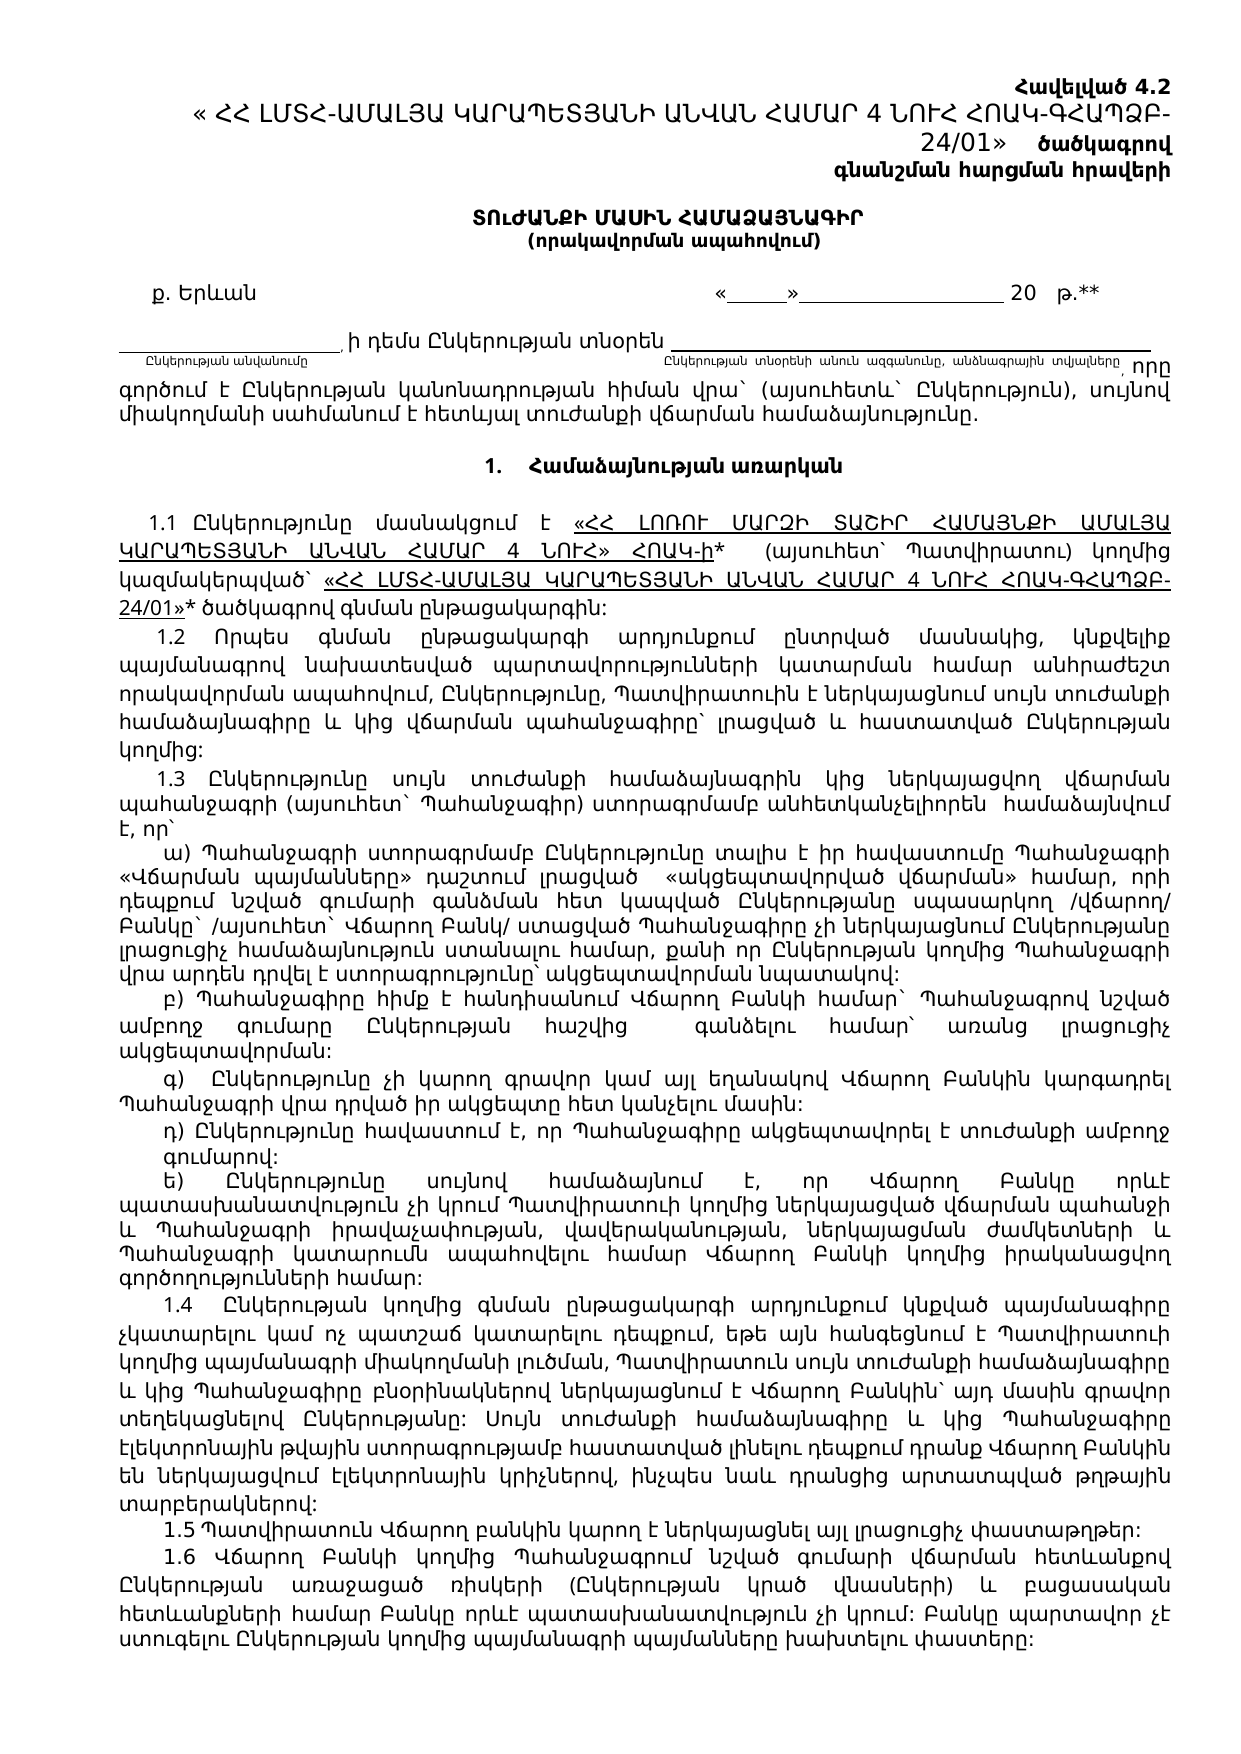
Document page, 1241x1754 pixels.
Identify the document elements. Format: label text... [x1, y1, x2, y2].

text Ընկերության անվանումը Ընկերության տնօրենի անուն ազգանունը, անձնագրային տվյալները, որը գործում է Ընկերության կանոնադրության հիման վրա` (այսուհետև` Ընկերություն), սույնով միակողմանի սահմանում է հետևյալ տուժանքի վճարման համաձայնությունը. [118, 354, 1171, 427]
text 1.2 Որպես գնման ընթացակարգի արդյունքում ընտրված մասնակից, կնքվելիք պայմանագրով նախատեսված պարտավորությունների կատարման համար անհրաժեշտ որակավորման ապահովում, Ընկերությունը, Պատվիրատուին է ներկայացնում սույն տուժանքի համաձայնագիրը և կից վճարման պահանջագիրը` լրացված և հաստատված Ընկերության կողմից: [118, 622, 1171, 764]
list Ընկերությունը մասնակցում է «ՀՀ ԼՈՌՈՒ ՄԱՐԶԻ ՏԱՇԻՐ ՀԱՄԱՅՆՔԻ ԱՄԱԼՅԱ ԿԱՐԱՊԵՏՅԱՆԻ ԱՆՎԱՆ ՀԱՄԱՐ 4 ՆՈՒՀ» ՀՈԱԿ-ի* (այսուհետ` Պատվիրատու) կողմից կազմակերպված` «ՀՀ ԼՄՏՀ-ԱՄԱԼՅԱ ԿԱՐԱՊԵՏՅԱՆԻ ԱՆՎԱՆ ՀԱՄԱՐ 4 ՆՈՒՀ ՀՈԱԿ-ԳՀԱՊՁԲ-24/01»* ծածկագրով գնման ընթացակարգին: [118, 508, 1171, 622]
text (որակավորման ապահովում) [118, 230, 1171, 252]
text ք. Երևան « » 20 թ.** [118, 281, 1171, 305]
text գ) Ընկերությունը չի կարող գրավոր կամ այլ եղանակով Վճարող Բանկին կարգադրել Պահանջագրի վրա դրված իր ակցեպտը հետ կանչելու մասին: [118, 1064, 1171, 1116]
text 1.3 Ընկերությունը սույն տուժանքի համաձայնագրին կից ներկայացվող վճարման պահանջագրի (այսուհետ` Պահանջագիր) ստորագրմամբ անհետկանչելիորեն համաձայնվում է, որ՝ [118, 764, 1171, 841]
text գնանշման հարցման հրավերի [118, 158, 1171, 182]
text « ՀՀ ԼՄՏՀ-ԱՄԱԼՅԱ ԿԱՐԱՊԵՏՅԱՆԻ ԱՆՎԱՆ ՀԱՄԱՐ 4 ՆՈՒՀ ՀՈԱԿ-ԳՀԱՊՁԲ-24/01» ծածկագրով [118, 99, 1171, 158]
text 1.4 Ընկերության կողմից գնման ընթացակարգի արդյունքում կնքված պայմանագիրը չկատարելու կամ ոչ պատշաճ կատարելու դեպքում, եթե այն հանգեցնում է Պատվիրատուի կողմից պայմանագրի միակողմանի լուծման, Պատվիրատուն սույն տուժանքի համաձայնագիրը և կից Պահանջագիրը բնօրինակներով ներկայացնում է Վճարող Բանկին` այդ մասին գրավոր տեղեկացնելով Ընկերությանը: Սույն տուժանքի համաձայնագիրը և կից Պահանջագիրը էլեկտրոնային թվային ստորագրությամբ հաստատված լինելու դեպքում դրանք Վճարող Բանկին են ներկայացվում էլեկտրոնային կրիչներով, ինչպես նաև դրանցից արտատպված թղթային տարբերակներով: [118, 1290, 1171, 1518]
text , ի դեմս Ընկերության տնօրեն [118, 329, 1171, 354]
text ե) Ընկերությունը սույնով համաձայնում է, որ Վճարող Բանկը որևէ պատասխանատվություն չի կրում Պատվիրատուի կողմից ներկայացված վճարման պահանջի և Պահանջագրի իրավաչափության, վավերականության, ներկայացման ժամկետների և Պահանջագրի կատարումն ապահովելու համար Վճարող Բանկի կողմից իրականացվող գործողությունների համար: [118, 1169, 1171, 1290]
text բ) Պահանջագիրը հիմք է հանդիսանում Վճարող Բանկի համար` Պահանջագրով նշված ամբողջ գումարը Ընկերության հաշվից գանձելու համար՝ առանց լրացուցիչ ակցեպտավորման: [118, 987, 1171, 1064]
text Հավելված 4.2 [118, 75, 1171, 99]
list Պատվիրատուն Վճարող բանկին կարող է ներկայացնել այլ լրացուցիչ փաստաթղթեր: [163, 1518, 1171, 1542]
text դ) Ընկերությունը հավաստում է, որ Պահանջագիրը ակցեպտավորել է տուժանքի ամբողջ գումարով: [163, 1116, 1171, 1169]
text 1.6 Վճարող Բանկի կողմից Պահանջագրում նշված գումարի վճարման հետևանքով Ընկերության առաջացած ռիսկերի (Ընկերության կրած վնասների) և բացասական հետևանքների համար Բանկը որևէ պատասխանատվություն չի կրում: Բանկը պարտավոր չէ ստուգելու Ընկերության կողմից պայմանագրի պայմանները խախտելու փաստերը: [118, 1542, 1171, 1652]
text ՏՈւԺԱՆՔԻ ՄԱՍԻՆ ՀԱՄԱՁԱՅՆԱԳԻՐ [118, 206, 1171, 230]
list Համաձայնության առարկան [156, 451, 1171, 479]
text ա) Պահանջագրի ստորագրմամբ Ընկերությունը տալիս է իր հավաստումը Պահանջագրի «Վճարման պայմանները» դաշտում լրացված «ակցեպտավորված վճարման» համար, որի դեպքում նշված գումարի գանձման հետ կապված Ընկերությանը սպասարկող /վճարող/ Բանկը` /այսուհետ` Վճարող Բանկ/ ստացված Պահանջագիրը չի ներկայացնում Ընկերությանը լրացուցիչ համաձայնություն ստանալու համար, քանի որ Ընկերության կողմից Պահանջագրի վրա արդեն դրվել է ստորագրությունը՝ ակցեպտավորման նպատակով: [118, 841, 1171, 987]
